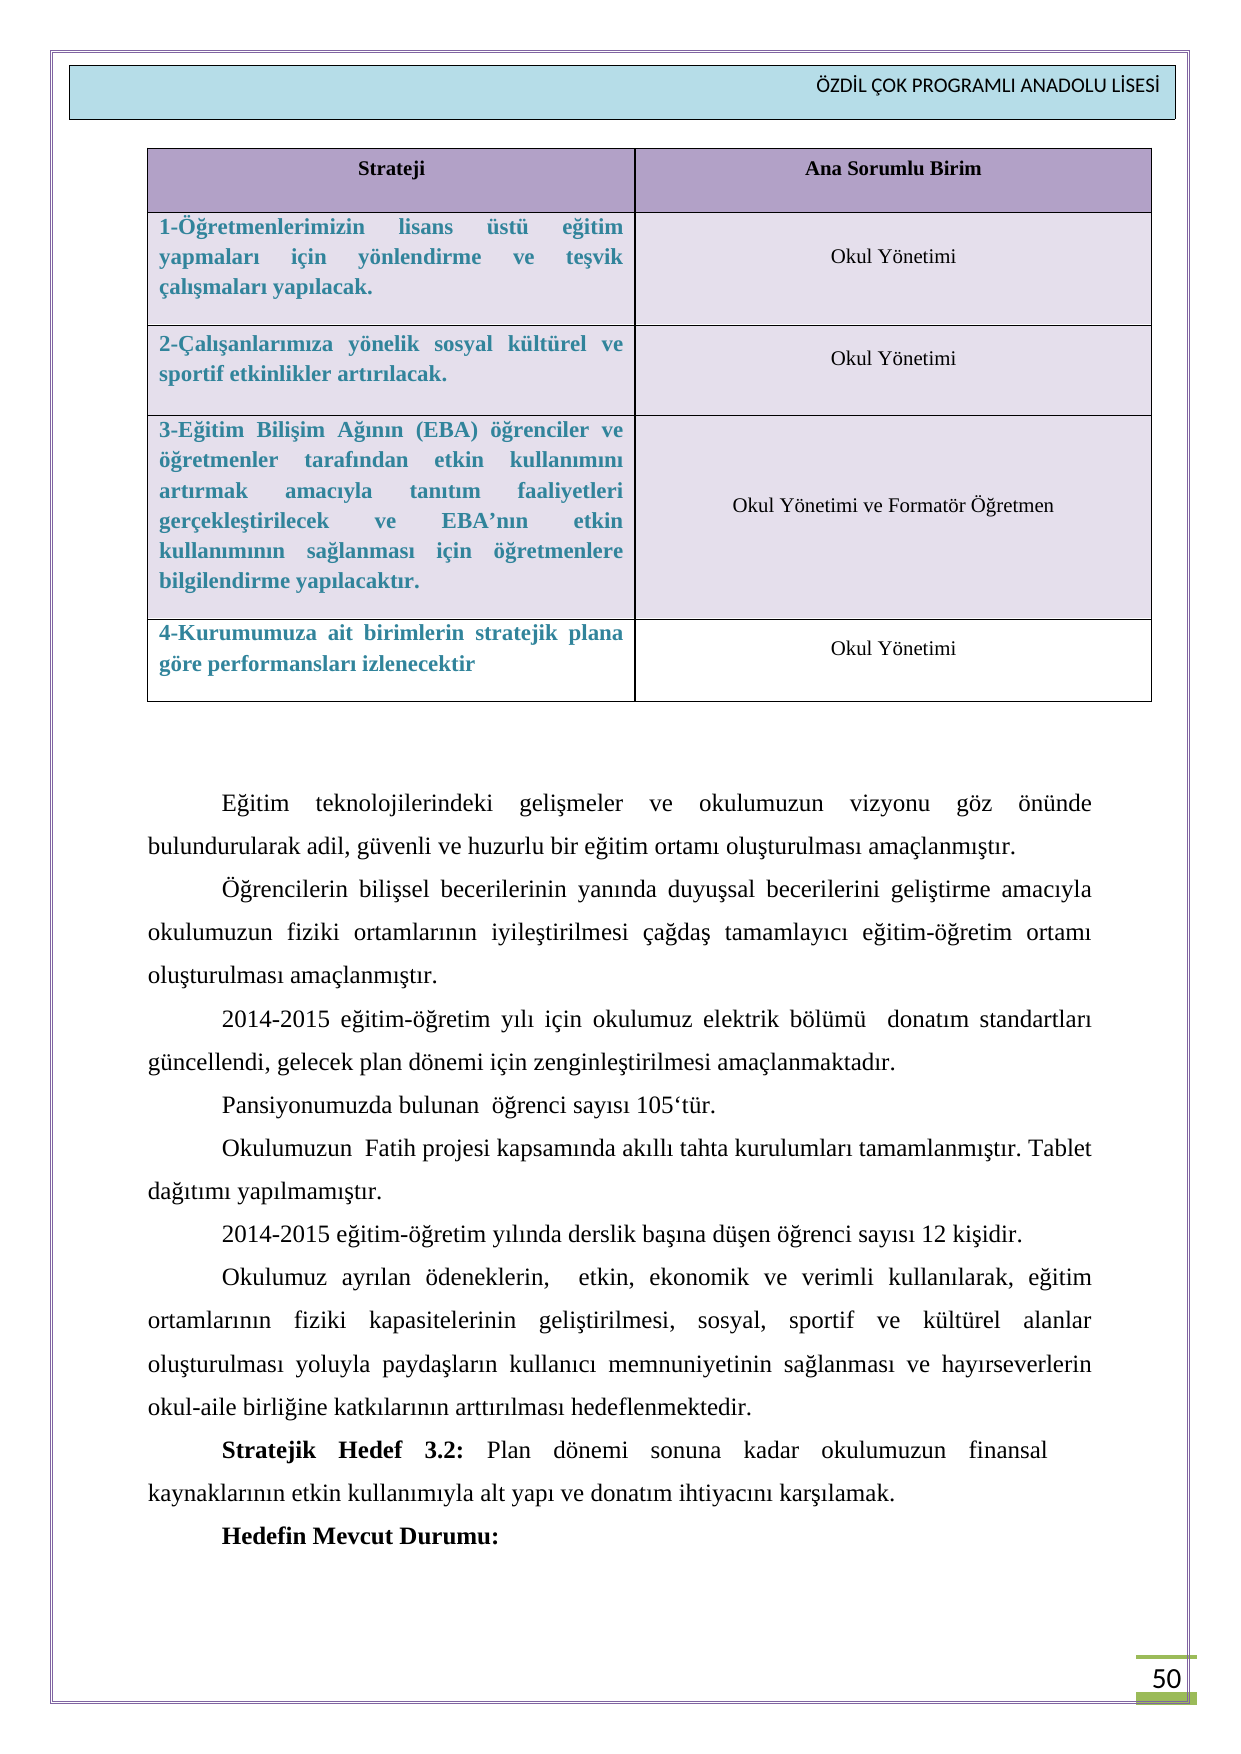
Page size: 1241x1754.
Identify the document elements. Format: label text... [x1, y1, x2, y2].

text 2014-2015 eğitim-öğretim yılında derslik başına düşen öğrenci sayısı 12 kişidir. [148, 1219, 1092, 1248]
text Öğrencilerin bilişsel becerilerinin yanında duyuşsal becerilerini geliştirme amacıyla okulumuzun fiziki ortamlarının iyileştirilmesi çağdaş tamamlayıcı eğitim-öğretim ortamı oluşturulması amaçlanmıştır. [148, 874, 1092, 989]
text Okulumuzun Fatih projesi kapsamında akıllı tahta kurulumları tamamlanmıştır. Tablet dağıtımı yapılmamıştır. [148, 1133, 1092, 1205]
table_cell 1-Öğretmenlerimizin lisans üstü eğitim yapmaları için yönlendirme ve teşvik çalışmaları yapılacak. [148, 213, 634, 324]
table_cell 4-Kurumumuza ait birimlerin stratejik plana göre performansları izlenecektir [148, 620, 634, 701]
table_cell Ana Sorumlu Birim [636, 149, 1151, 212]
text Okulumuz ayrılan ödeneklerin, etkin, ekonomik ve verimli kullanılarak, eğitim ortamlarının fiziki kapasitelerinin geliştirilmesi, sosyal, sportif ve kültürel alanlar oluşturulması yoluyla paydaşların kullanıcı memnuniyetinin sağlanması ve hayırseverlerin okul-aile birliğine katkılarının arttırılması hedeflenmektedir. [148, 1262, 1092, 1421]
text Stratejik Hedef 3.2: Plan dönemi sonuna kadar okulumuzun finansal kaynaklarının etkin kullanımıyla alt yapı ve donatım ihtiyacını karşılamak. [148, 1435, 1048, 1507]
text Eğitim teknolojilerindeki gelişmeler ve okulumuzun vizyonu göz önünde bulundurularak adil, güvenli ve huzurlu bir eğitim ortamı oluşturulması amaçlanmıştır. [148, 788, 1092, 860]
table_cell Okul Yönetimi ve Formatör Öğretmen [636, 416, 1151, 618]
text 2014-2015 eğitim-öğretim yılı için okulumuz elektrik bölümü donatım standartları güncellendi, gelecek plan dönemi için zenginleştirilmesi amaçlanmaktadır. [148, 1004, 1092, 1076]
table_cell Okul Yönetimi [636, 326, 1151, 415]
table_cell Okul Yönetimi [636, 213, 1151, 324]
table_cell Okul Yönetimi [636, 620, 1151, 701]
table_cell 3-Eğitim Bilişim Ağının (EBA) öğrenciler ve öğretmenler tarafından etkin kullanımını artırmak amacıyla tanıtım faaliyetleri gerçekleştirilecek ve EBA’nın etkin kullanımının sağlanması için öğretmenlere bilgilendirme yapılacaktır. [148, 416, 634, 618]
table_cell Strateji [148, 149, 634, 212]
table_cell 2-Çalışanlarımıza yönelik sosyal kültürel ve sportif etkinlikler artırılacak. [148, 326, 634, 415]
text Hedefin Mevcut Durumu: [148, 1521, 1048, 1550]
text Pansiyonumuzda bulunan öğrenci sayısı 105‘tür. [148, 1090, 1092, 1119]
